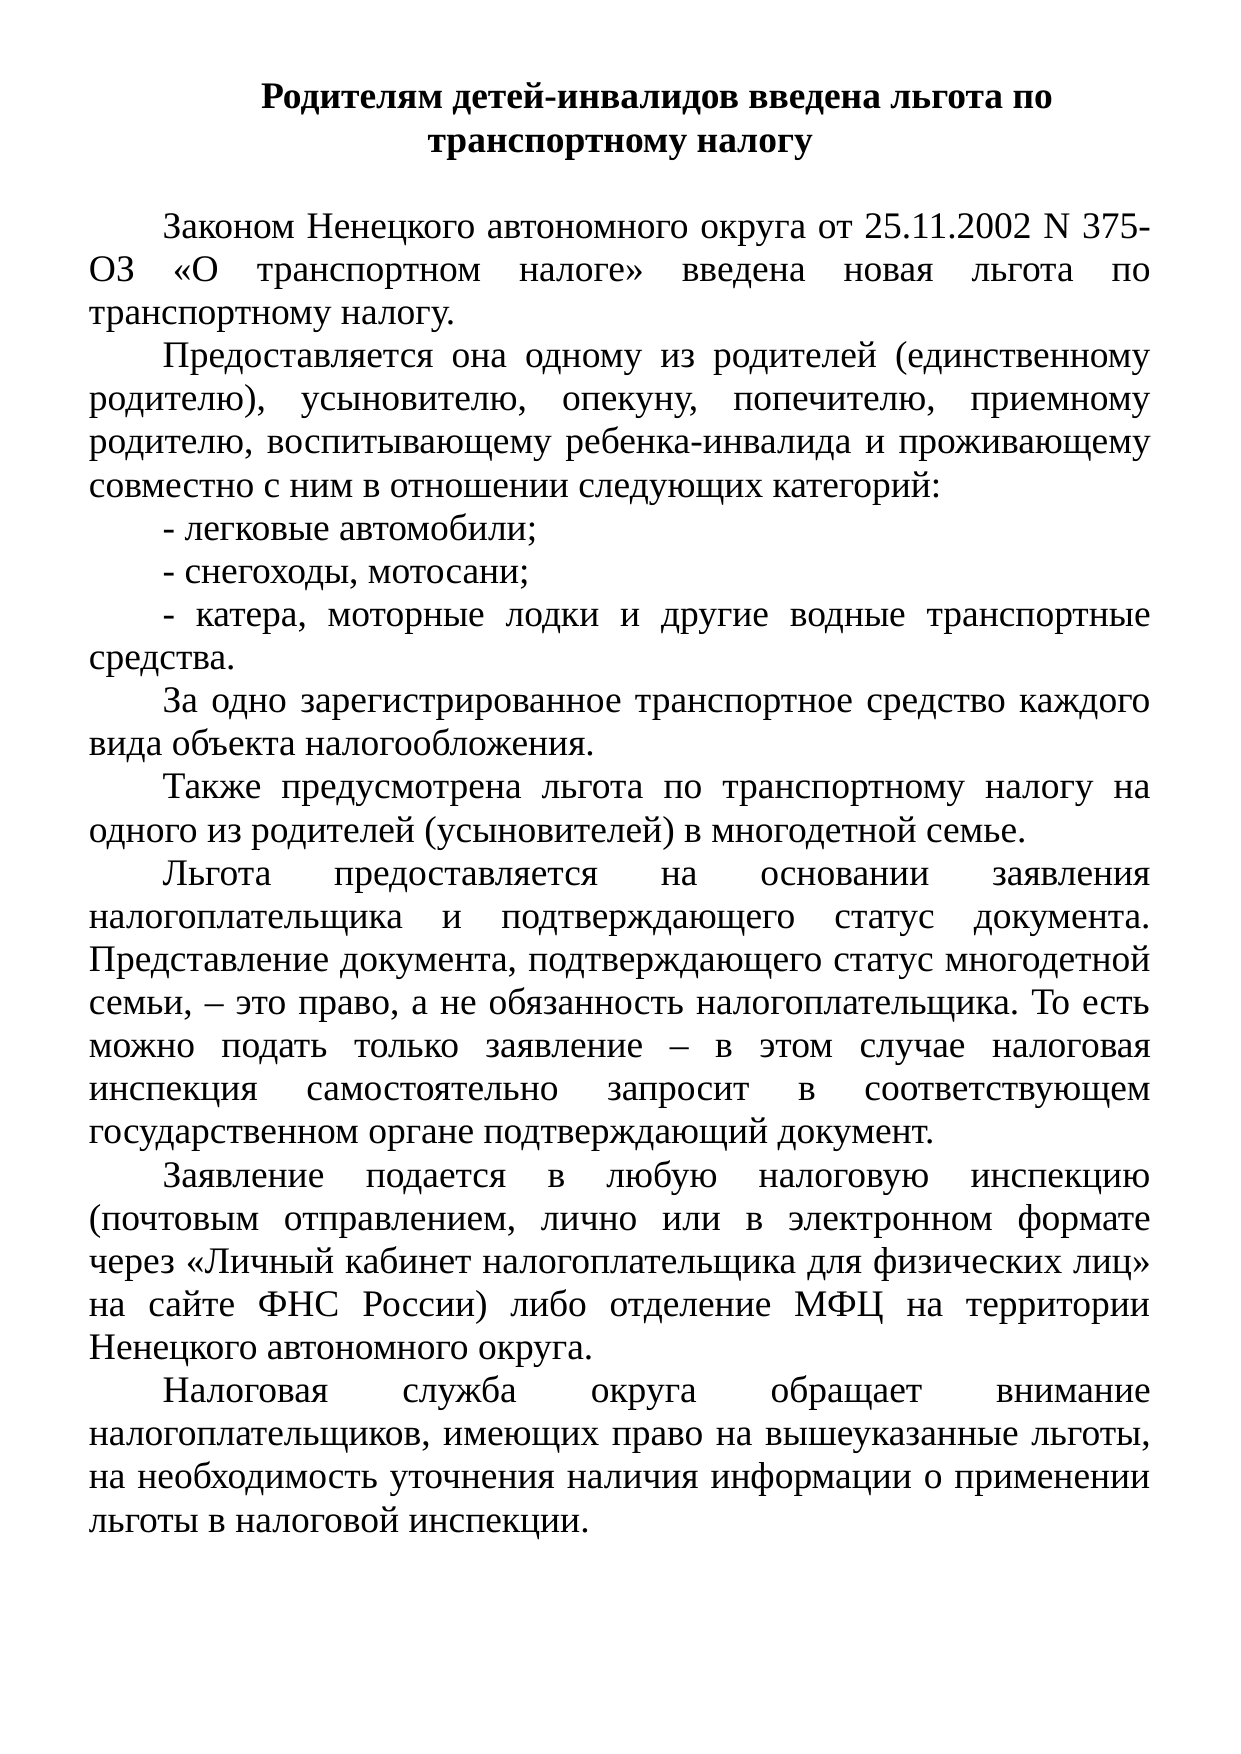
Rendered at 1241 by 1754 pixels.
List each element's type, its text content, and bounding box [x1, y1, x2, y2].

text Налоговая служба округа обращает внимание налогоплательщиков, имеющих право на вышеуказанные льготы, на необходимость уточнения наличия информации о применении льготы в налоговой инспекции. [89, 1368, 1152, 1540]
text Предоставляется она одному из родителей (единственному родителю), усыновителю, опекуну, попечителю, приемному родителю, воспитывающему ребенка-инвалида и проживающему совместно с ним в отношении следующих категорий: [89, 333, 1152, 505]
text Льгота предоставляется на основании заявления налогоплательщика и подтверждающего статус документа. Представление документа, подтверждающего статус многодетной семьи, – это право, а не обязанность налогоплательщика. То есть можно подать только заявление – в этом случае налоговая инспекция самостоятельно запросит в соответствующем государственном органе подтверждающий документ. [89, 850, 1152, 1152]
text - легковые автомобили; [89, 505, 1152, 548]
text Заявление подается в любую налоговую инспекцию (почтовым отправлением, лично или в электронном формате через «Личный кабинет налогоплательщика для физических лиц» на сайте ФНС России) либо отделение МФЦ на территории Ненецкого автономного округа. [89, 1152, 1152, 1368]
text Также предусмотрена льгота по транспортному налогу на одного из родителей (усыновителей) в многодетной семье. [89, 764, 1152, 850]
text Родителям детей-инвалидов введена льгота по транспортному налогу [89, 74, 1152, 160]
text - снегоходы, мотосани; [89, 548, 1152, 591]
text За одно зарегистрированное транспортное средство каждого вида объекта налогообложения. [89, 678, 1152, 764]
text - катера, моторные лодки и другие водные транспортные средства. [89, 591, 1152, 678]
text Законом Ненецкого автономного округа от 25.11.2002 N 375-ОЗ «О транспортном налоге» введена новая льгота по транспортному налогу. [89, 203, 1152, 333]
